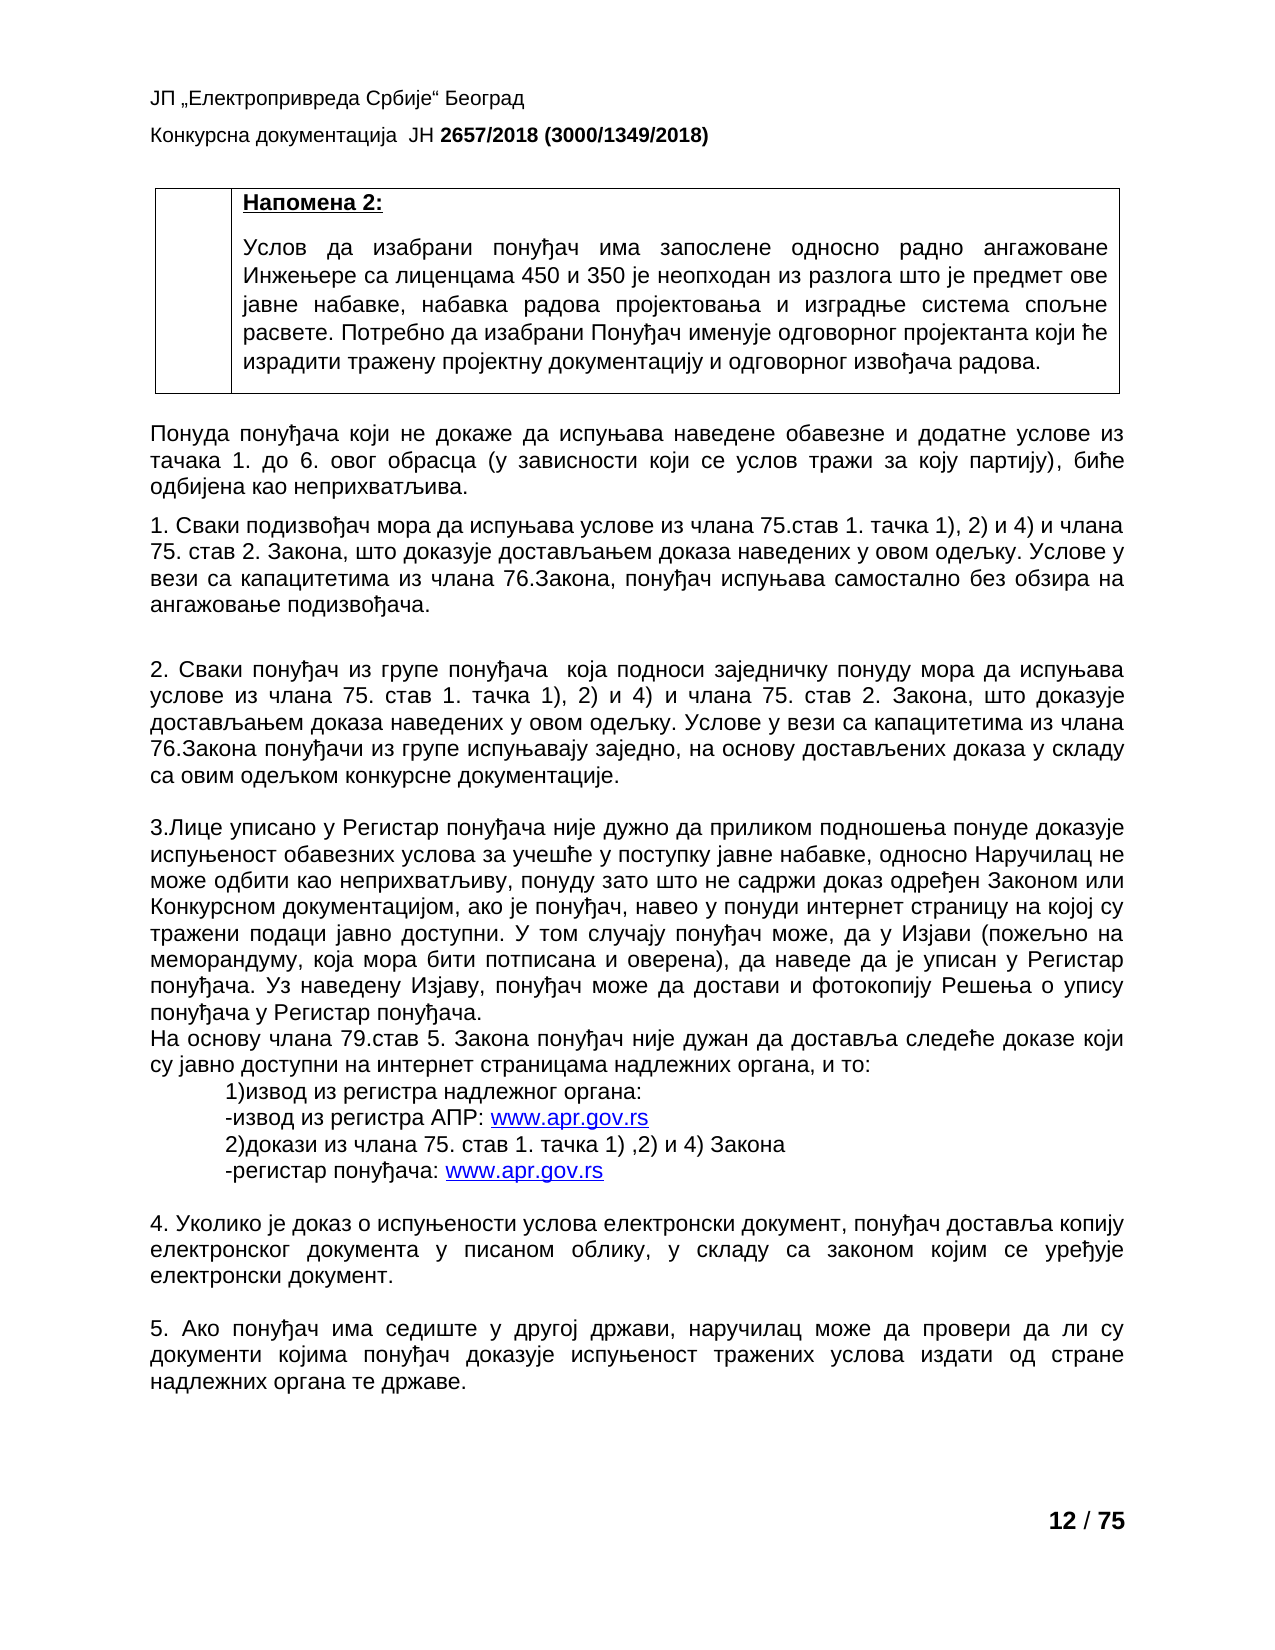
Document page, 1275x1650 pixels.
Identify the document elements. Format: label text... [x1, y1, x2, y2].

text 5. Ако понуђач има седиште у другој држави, наручилац може да провери да ли су документи којима понуђач доказује испуњеност тражених услова издати од стране надлежних органа те државе. [150, 1315, 1125, 1394]
text 1)извод из регистра надлежног органа: [150, 1078, 1125, 1104]
text Понуда понуђача који не докаже да испуњава наведене обавезне и додатне услове из тачака 1. до 6. овог обрасца (у зависности који се услов тражи за коју партију), биће одбијена као неприхватљива. [150, 420, 1125, 499]
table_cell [232, 189, 1119, 393]
text 3.Лице уписано у Регистар понуђача није дужно да приликом подношења понуде доказује испуњеност обавезних услова за учешће у поступку јавне набавке, односно Наручилац не може одбити као неприхватљиву, понуду зато што не садржи доказ одређен Законом или Конкурсном документацијом, ако је понуђач, навео у понуди интернет страницу на којој су тражени подаци јавно доступни. У том случају понуђач може, да у Изјави (пожељно на меморандуму, која мора бити потписана и оверена), да наведе да је уписан у Регистар понуђача. Уз наведену Изјаву, понуђач може да достави и фотокопију Решења о упису понуђача у Регистар понуђача. [150, 814, 1125, 1025]
text 4. Уколико је доказ о испуњености услова електронски документ, понуђач доставља копију електронског документа у писаном облику, у складу са законом којим се уређује електронски документ. [150, 1209, 1125, 1289]
table_cell 6. [156, 189, 231, 393]
text 2)докази из члана 75. став 1. тачка 1) ,2) и 4) Закона [150, 1131, 1125, 1157]
text -регистар понуђача: www.apr.gov.rs [150, 1157, 1125, 1183]
text 2. Сваки понуђач из групе понуђача која подноси заједничку понуду мора да испуњава услове из члана 75. став 1. тачка 1), 2) и 4) и члана 75. став 2. Закона, што доказује достављањем доказа наведених у овом одељку. Услове у вези са капацитетима из члана 76.Закона понуђачи из групе испуњавају заједно, на основу достављених доказа у складу са овим одељком конкурсне документације. [150, 656, 1125, 788]
text На основу члана 79.став 5. Закона понуђач није дужан да доставља следеће доказе који су јавно доступни на интернет страницама надлежних органа, и то: [150, 1025, 1125, 1078]
text 1. Сваки подизвођач мора да испуњава услове из члана 75.став 1. тачка 1), 2) и 4) и члана 75. став 2. Закона, што доказује достављањем доказа наведених у овом одељку. Услове у вези са капацитетима из члана 76.Закона, понуђач испуњава самостално без обзира на ангажовање подизвођача. [150, 512, 1125, 617]
text -извод из регистра АПР: www.apr.gov.rs [150, 1104, 1125, 1131]
